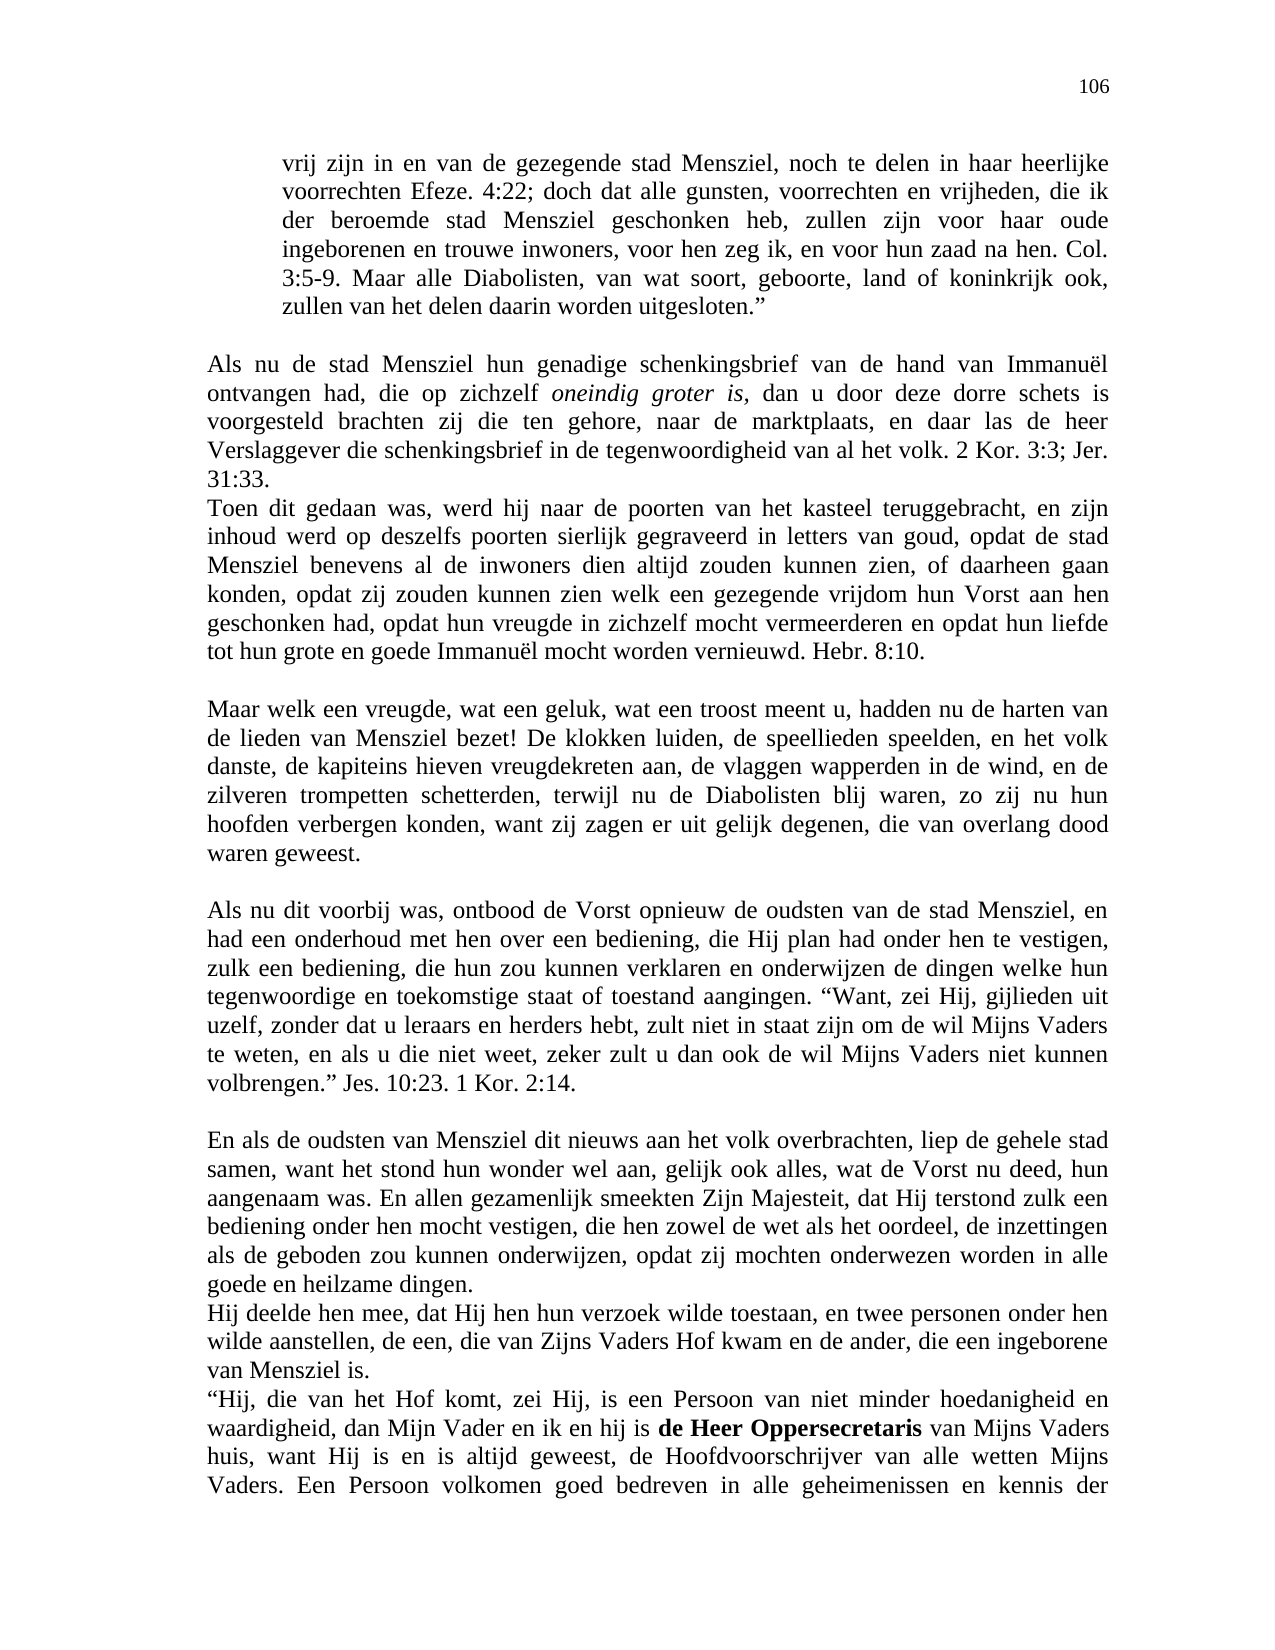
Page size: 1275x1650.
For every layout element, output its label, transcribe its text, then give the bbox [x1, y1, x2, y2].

text Als nu dit voorbij was, ontbood de Vorst opnieuw de oudsten van de stad Mensziel, en had een onderhoud met hen over een bediening, die Hij plan had onder hen te vestigen, zulk een bediening, die hun zou kunnen verklaren en onderwijzen de dingen welke hun tegenwoordige en toekomstige staat of toestand aangingen. “Want, zei Hij, gijlieden uit uzelf, zonder dat u leraars en herders hebt, zult niet in staat zijn om de wil Mijns Vaders te weten, en als u die niet weet, zeker zult u dan ook de wil Mijns Vaders niet kunnen volbrengen.” Jes. 10:23. 1 Kor. 2:14. [207, 895, 1109, 1096]
text Als nu de stad Mensziel hun genadige schenkingsbrief van de hand van Immanuël ontvangen had, die op zichzelf oneindig groter is, dan u door deze dorre schets is voorgesteld brachten zij die ten gehore, naar de marktplaats, en daar las de heer Verslaggever die schenkingsbrief in de tegenwoordigheid van al het volk. 2 Kor. 3:3; Jer. 31:33. [207, 349, 1109, 493]
text Maar welk een vreugde, wat een geluk, wat een troost meent u, hadden nu de harten van de lieden van Mensziel bezet! De klokken luiden, de speellieden speelden, en het volk danste, de kapiteins hieven vreugdekreten aan, de vlaggen wapperden in de wind, en de zilveren trompetten schetterden, terwijl nu de Diabolisten blij waren, zo zij nu hun hoofden verbergen konden, want zij zagen er uit gelijk degenen, die van overlang dood waren geweest. [207, 694, 1109, 866]
text Hij deelde hen mee, dat Hij hen hun verzoek wilde toestaan, en twee personen onder hen wilde aanstellen, de een, die van Zijns Vaders Hof kwam en de ander, die een ingeborene van Mensziel is. [207, 1298, 1109, 1384]
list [244, 148, 1109, 320]
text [207, 1384, 1109, 1499]
text En als de oudsten van Mensziel dit nieuws aan het volk overbrachten, liep de gehele stad samen, want het stond hun wonder wel aan, gelijk ook alles, wat de Vorst nu deed, hun aangenaam was. En allen gezamenlijk smeekten Zijn Majesteit, dat Hij terstond zulk een bediening onder hen mocht vestigen, die hen zowel de wet als het oordeel, de inzettingen als de geboden zou kunnen onderwijzen, opdat zij mochten onderwezen worden in alle goede en heilzame dingen. [207, 1125, 1109, 1298]
text Toen dit gedaan was, werd hij naar de poorten van het kasteel teruggebracht, en zijn inhoud werd op deszelfs poorten sierlijk gegraveerd in letters van goud, opdat de stad Mensziel benevens al de inwoners dien altijd zouden kunnen zien, of daarheen gaan konden, opdat zij zouden kunnen zien welk een gezegende vrijdom hun Vorst aan hen geschonken had, opdat hun vreugde in zichzelf mocht vermeerderen en opdat hun liefde tot hun grote en goede Immanuël mocht worden vernieuwd. Hebr. 8:10. [207, 493, 1109, 665]
